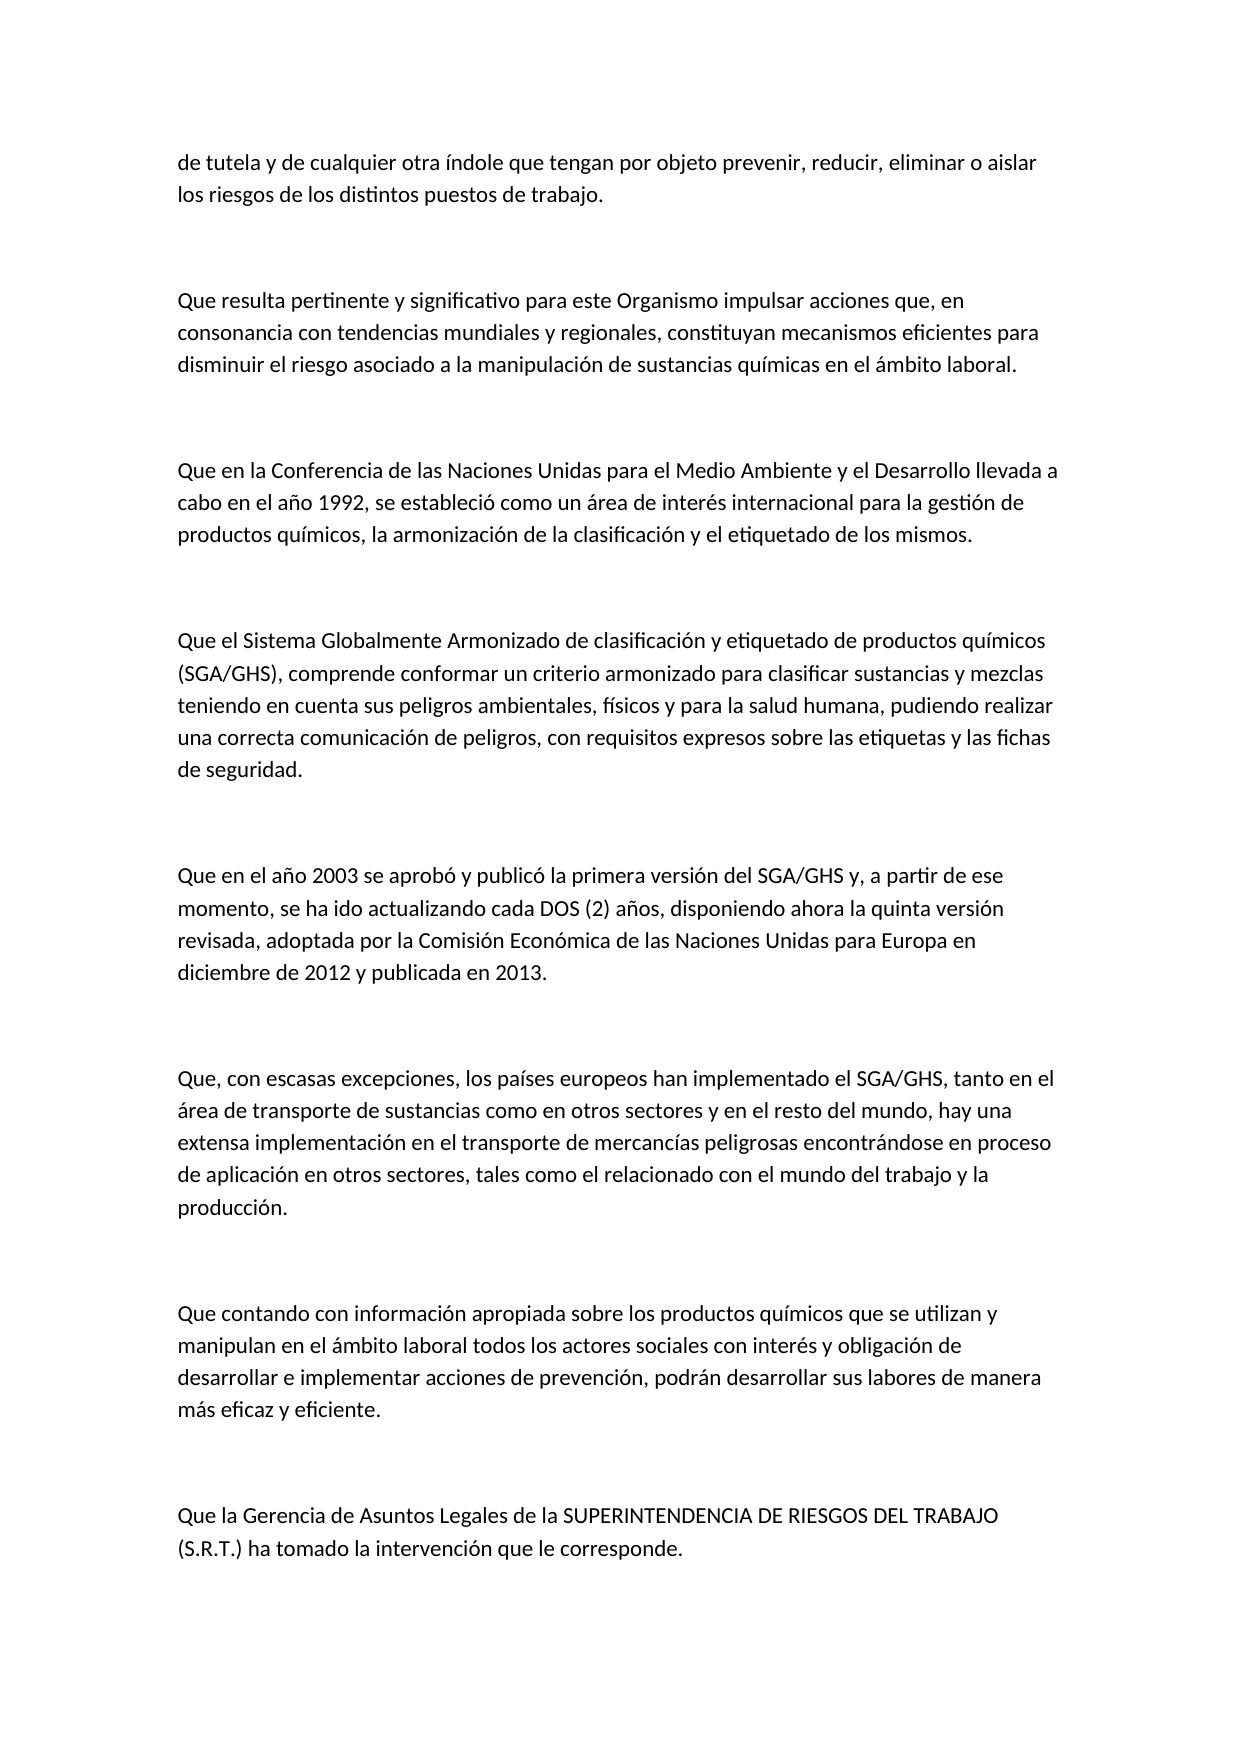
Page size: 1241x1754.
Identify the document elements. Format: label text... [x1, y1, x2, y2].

text Que resulta pertinente y significativo para este Organismo impulsar acciones que, en consonancia con tendencias mundiales y regionales, constituyan mecanismos eficientes para disminuir el riesgo asociado a la manipulación de sustancias químicas en el ámbito laboral. [177, 286, 1063, 378]
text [177, 148, 1063, 208]
text Que en el año 2003 se aprobó y publicó la primera versión del SGA/GHS y, a partir de ese momento, se ha ido actualizando cada DOS (2) años, disponiendo ahora la quinta versión revisada, adoptada por la Comisión Económica de las Naciones Unidas para Europa en diciembre de 2012 y publicada en 2013. [177, 861, 1063, 986]
text Que el Sistema Globalmente Armonizado de clasificación y etiquetado de productos químicos (SGA/GHS), comprende conformar un criterio armonizado para clasificar sustancias y mezclas teniendo en cuenta sus peligros ambientales, físicos y para la salud humana, pudiendo realizar una correcta comunicación de peligros, con requisitos expresos sobre las etiquetas y las fichas de seguridad. [177, 627, 1063, 783]
text Que la Gerencia de Asuntos Legales de la SUPERINTENDENCIA DE RIESGOS DEL TRABAJO (S.R.T.) ha tomado la intervención que le corresponde. [177, 1501, 1063, 1562]
text Que en la Conferencia de las Naciones Unidas para el Medio Ambiente y el Desarrollo llevada a cabo en el año 1992, se estableció como un área de interés internacional para la gestión de productos químicos, la armonización de la clasificación y el etiquetado de los mismos. [177, 456, 1063, 549]
text Que contando con información apropiada sobre los productos químicos que se utilizan y manipulan en el ámbito laboral todos los actores sociales con interés y obligación de desarrollar e implementar acciones de prevención, podrán desarrollar sus labores de manera más eficaz y eficiente. [177, 1299, 1063, 1423]
text Que, con escasas excepciones, los países europeos han implementado el SGA/GHS, tanto en el área de transporte de sustancias como en otros sectores y en el resto del mundo, hay una extensa implementación en el transporte de mercancías peligrosas encontrándose en proceso de aplicación en otros sectores, tales como el relacionado con el mundo del trabajo y la producción. [177, 1064, 1063, 1221]
